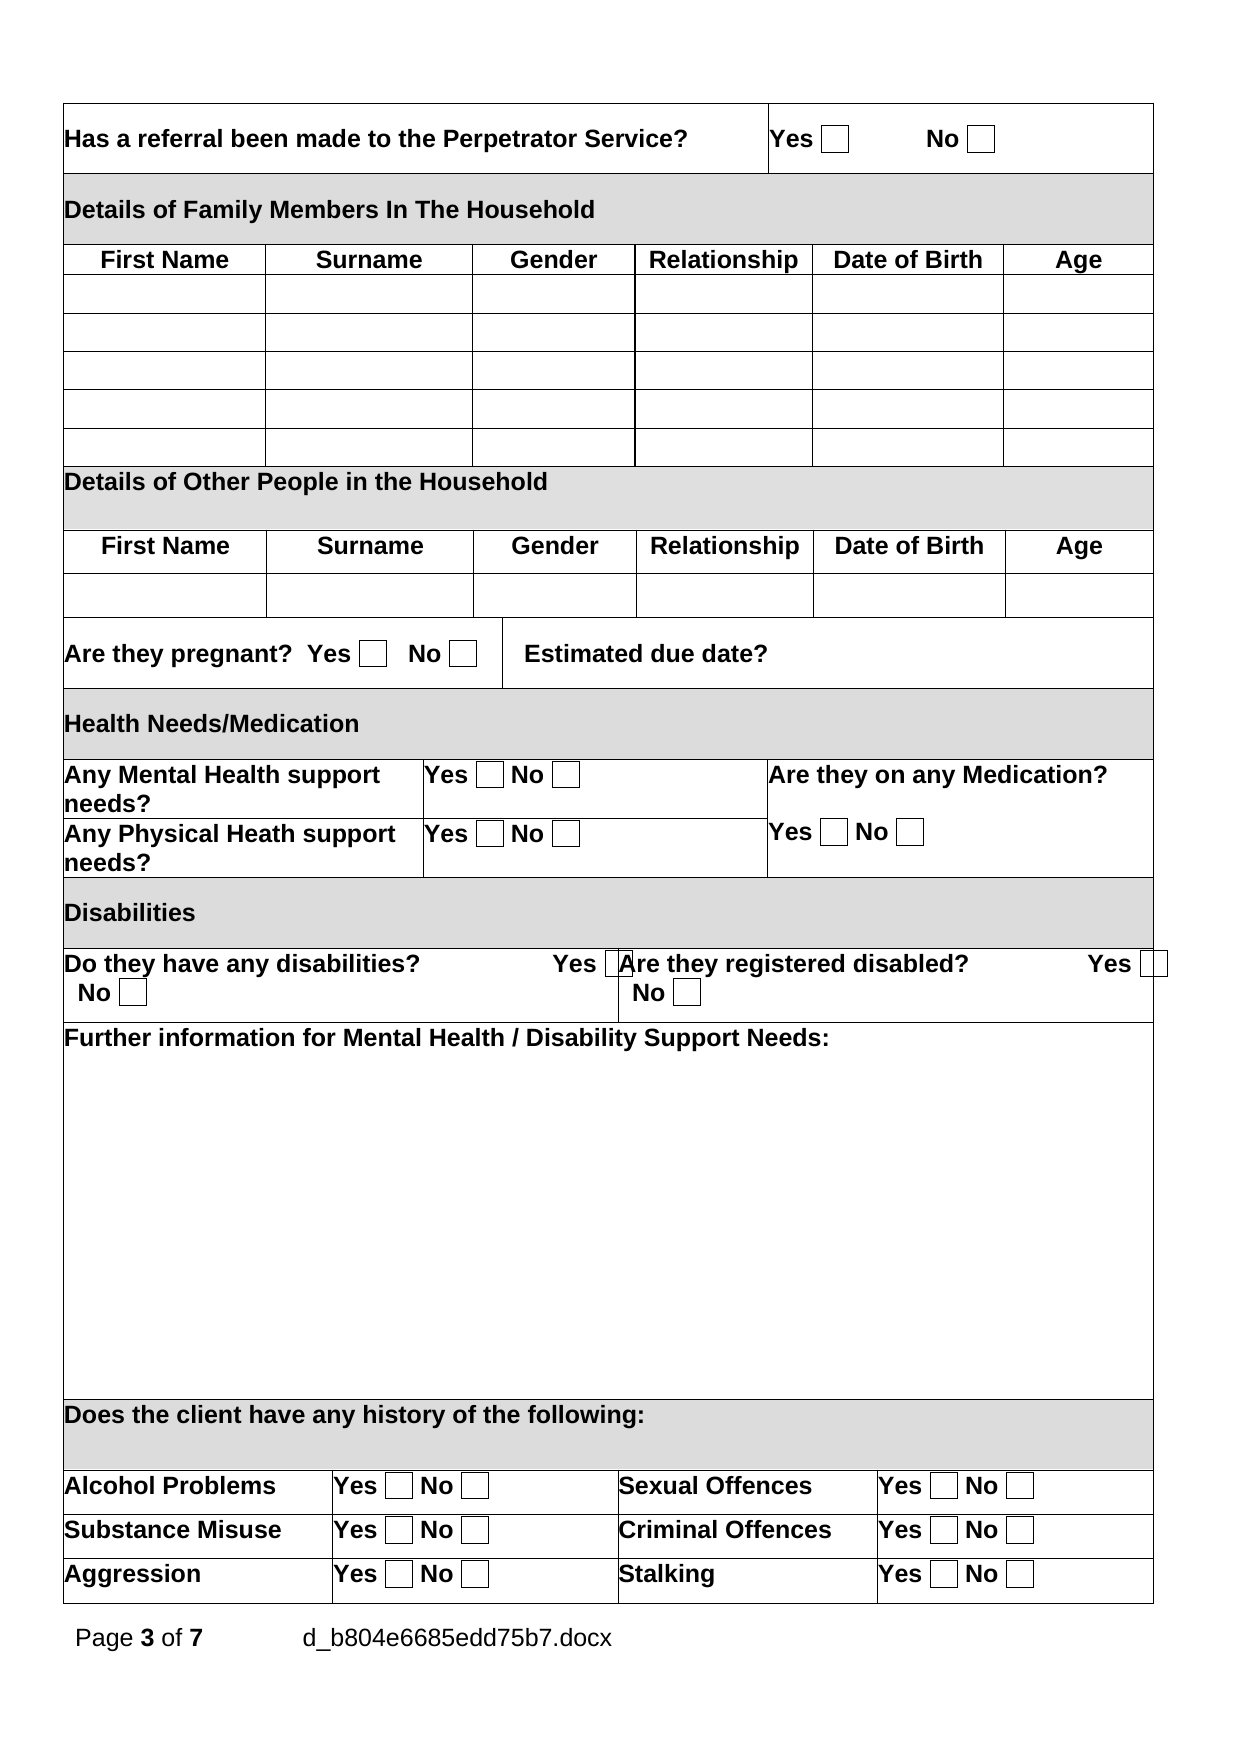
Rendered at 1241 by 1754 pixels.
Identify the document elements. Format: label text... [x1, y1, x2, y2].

table_cell Alcohol Problems [64, 1471, 332, 1514]
table_cell Criminal Offences [619, 1515, 877, 1558]
table_cell Any Mental Health support needs? [64, 760, 423, 818]
table_cell Are they registered disabled? Yes No [619, 949, 1153, 1022]
table_cell Age [1006, 531, 1153, 573]
table_cell [636, 275, 812, 312]
table_cell Yes No [769, 104, 1153, 173]
table_cell [813, 352, 1003, 389]
table_cell Details of Family Members In The Household [64, 174, 1153, 244]
table_cell Stalking [619, 1559, 877, 1602]
table_cell [266, 352, 472, 389]
table_cell Does the client have any history of the following: [64, 1400, 1153, 1469]
table_cell Substance Misuse [64, 1515, 332, 1558]
table_cell Any Physical Heath support needs? [64, 819, 423, 877]
table_cell Relationship [637, 531, 813, 573]
table_cell [813, 429, 1003, 466]
table_cell Relationship [636, 245, 812, 274]
table_cell Health Needs/Medication [64, 689, 1153, 759]
table_cell [64, 275, 265, 312]
table_cell Yes No [878, 1471, 1153, 1514]
table_cell [474, 574, 636, 617]
table_cell Details of Other People in the Household [64, 467, 1153, 529]
table_cell First Name [64, 531, 266, 573]
table_cell Are they pregnant? Yes No [64, 618, 502, 688]
table_cell Estimated due date? [503, 618, 1153, 688]
table_cell Yes No [333, 1471, 618, 1514]
table_cell Yes No [878, 1515, 1153, 1558]
table_cell [636, 352, 812, 389]
table_cell Yes No [333, 1515, 618, 1558]
table_cell Further information for Mental Health / Disability Support Needs: [64, 1023, 1153, 1399]
table_cell [473, 352, 634, 389]
table_cell [473, 275, 634, 312]
table_cell [1004, 390, 1153, 428]
table_cell [266, 275, 472, 312]
table_cell [1004, 352, 1153, 389]
table_cell Sexual Offences [619, 1471, 877, 1514]
table_cell [64, 429, 265, 466]
table_cell Yes No [424, 819, 767, 877]
table_cell Date of Birth [814, 531, 1005, 573]
table_cell [64, 314, 265, 351]
table_cell [267, 574, 473, 617]
table_cell Yes No [333, 1559, 618, 1602]
table_cell Do they have any disabilities? Yes No [64, 949, 618, 1022]
table_cell Are they on any Medication? Yes No [768, 760, 1153, 877]
table_cell [636, 390, 812, 428]
table_cell [813, 314, 1003, 351]
table_cell Date of Birth [813, 245, 1003, 274]
table_cell Yes No [424, 760, 767, 818]
table_cell Surname [267, 531, 473, 573]
table_cell [473, 314, 634, 351]
table_cell [813, 390, 1003, 428]
table_cell Surname [266, 245, 472, 274]
table_cell Gender [473, 245, 634, 274]
table_cell Has a referral been made to the Perpetrator Service? [64, 104, 768, 173]
table_cell [636, 429, 812, 466]
table_cell [266, 429, 472, 466]
table_cell Gender [474, 531, 636, 573]
table_cell [1004, 314, 1153, 351]
table_cell [473, 429, 634, 466]
table_cell [1004, 429, 1153, 466]
table_cell First Name [64, 245, 265, 274]
table_cell [266, 314, 472, 351]
table_cell [64, 352, 265, 389]
table_cell Aggression [64, 1559, 332, 1602]
table_cell Age [1004, 245, 1153, 274]
table_cell [813, 275, 1003, 312]
table_cell [1004, 275, 1153, 312]
table_cell [473, 390, 634, 428]
table_cell [64, 574, 266, 617]
table_cell [637, 574, 813, 617]
table_cell [1006, 574, 1153, 617]
table_cell [266, 390, 472, 428]
table_cell Yes No [878, 1559, 1153, 1602]
table_cell [814, 574, 1005, 617]
table_cell [64, 390, 265, 428]
table_cell [636, 314, 812, 351]
table_cell Disabilities [64, 878, 1153, 948]
